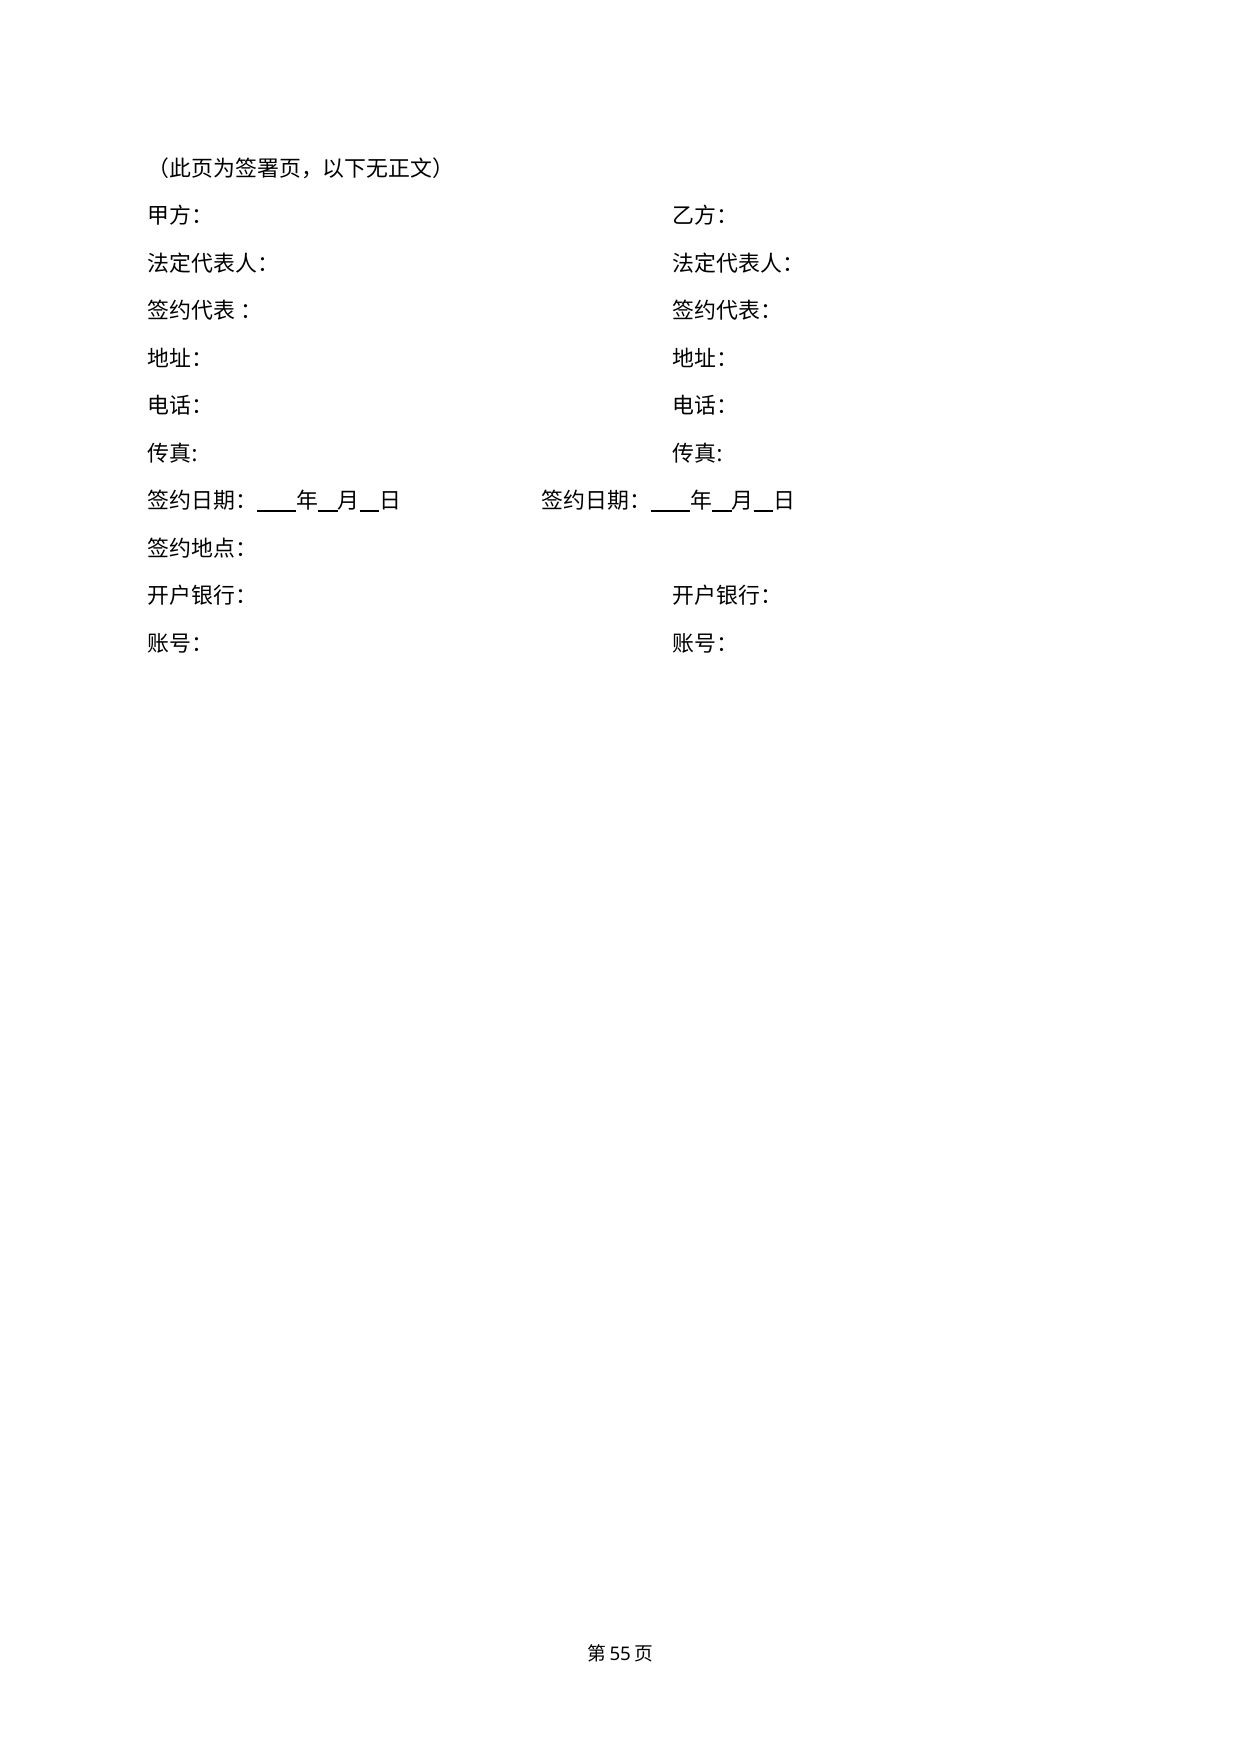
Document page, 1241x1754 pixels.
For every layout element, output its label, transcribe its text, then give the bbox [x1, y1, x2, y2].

text 法定代表人： 法定代表人： [148, 246, 1092, 277]
text 签约代表 ： 签约代表： [148, 293, 1092, 325]
text 地址： 地址： [148, 341, 1092, 372]
text （此页为签署页，以下无正文） [148, 151, 1092, 182]
text 甲方： 乙方： [148, 198, 1092, 230]
text 账号： 账号： [148, 626, 1092, 657]
text 电话： 电话： [148, 388, 1092, 420]
text 传真: 传真: [148, 436, 1092, 467]
text 开户银行： 开户银行： [148, 578, 1092, 610]
text 签约日期： 年 月 日 签约日期： 年 月 日 [148, 483, 1092, 515]
text 签约地点： [148, 531, 1092, 562]
